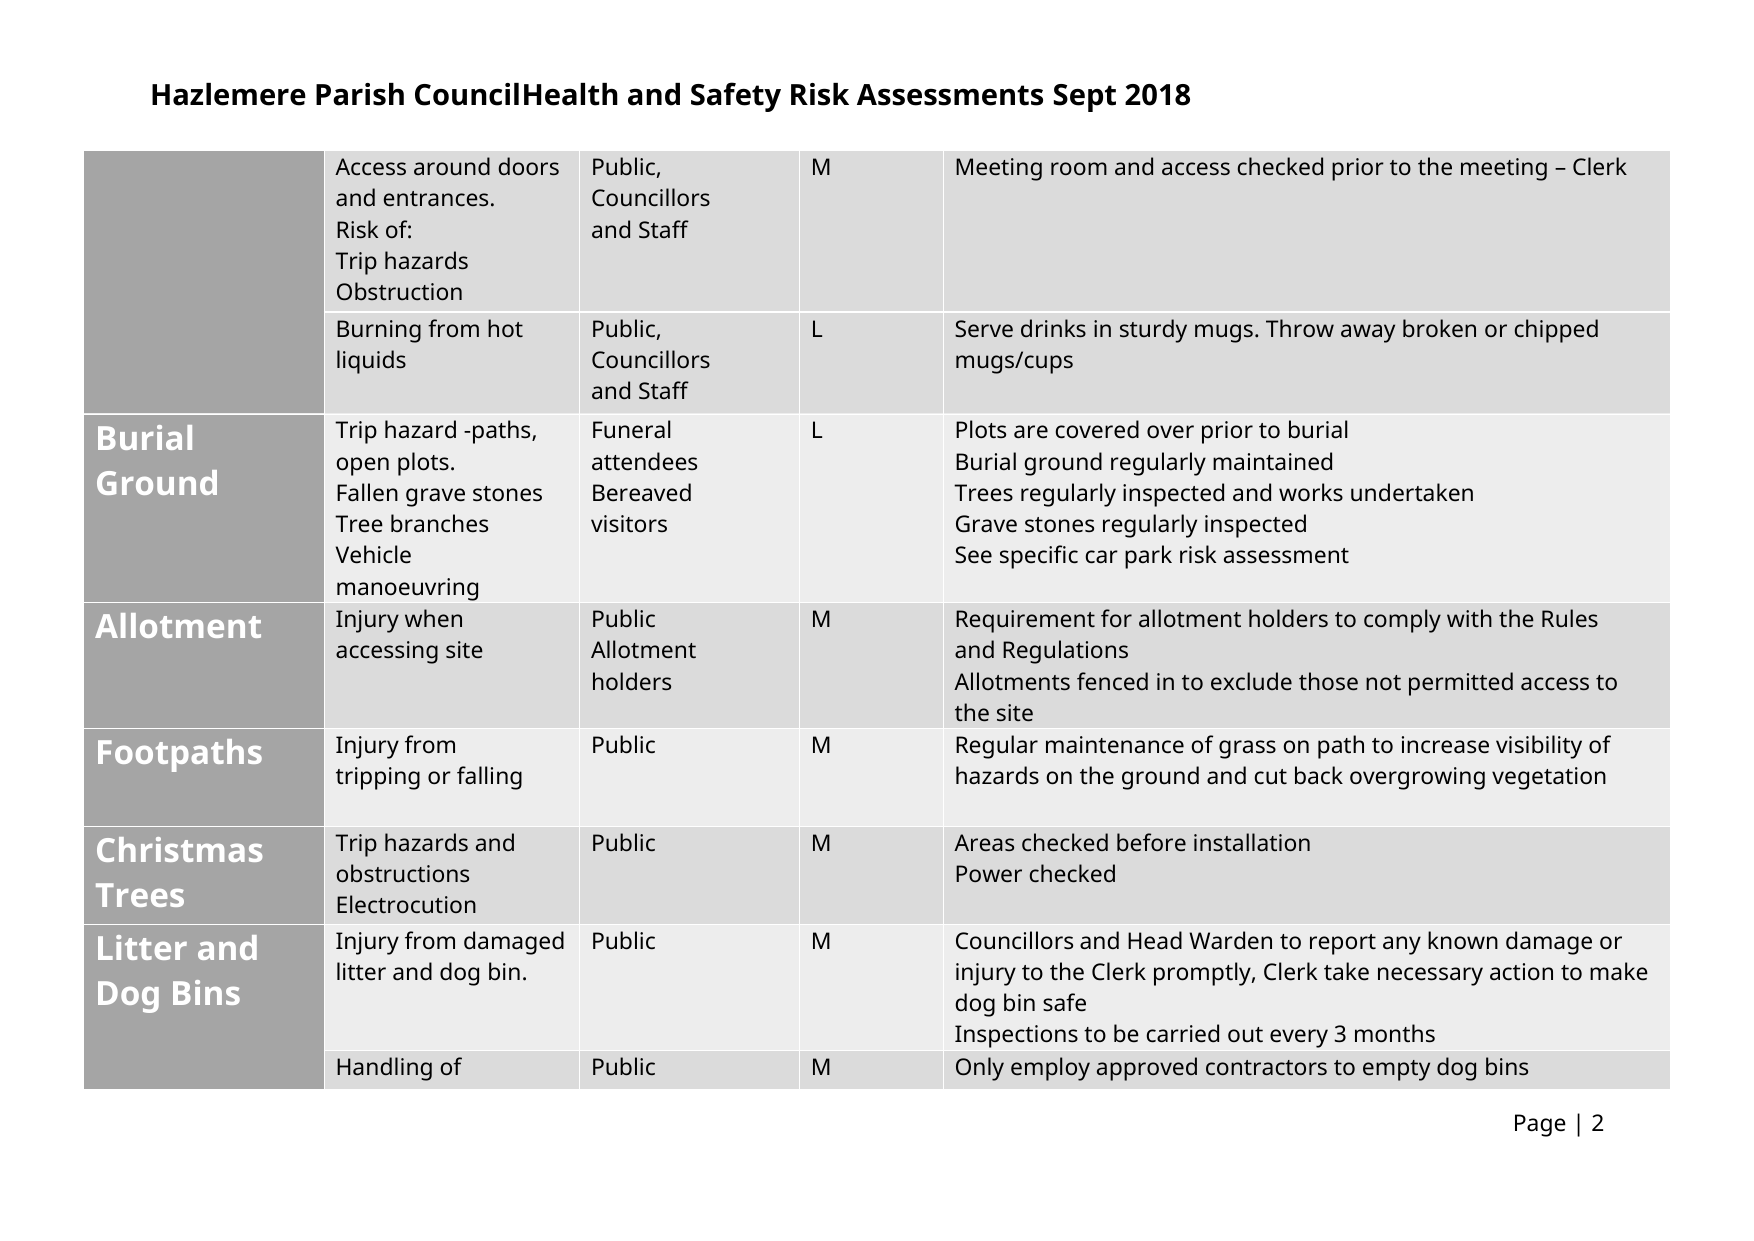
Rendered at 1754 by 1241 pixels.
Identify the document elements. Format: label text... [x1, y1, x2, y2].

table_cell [84, 151, 324, 413]
table_cell M [800, 151, 943, 311]
table_cell Christmas Trees [84, 827, 324, 924]
table_cell L [800, 415, 943, 602]
table_cell Trip hazard -paths, open plots. Fallen grave stones Tree branches Vehicle manoeuvring [325, 415, 579, 602]
table_cell M [800, 925, 943, 1050]
table_cell L [800, 313, 943, 413]
table_cell Public [580, 1051, 799, 1089]
table_cell Public [580, 729, 799, 826]
table_cell Public [580, 827, 799, 924]
table_cell Injury from damaged litter and dog bin. [325, 925, 579, 1050]
table_cell Injury from tripping or falling [325, 729, 579, 826]
table_cell Regular maintenance of grass on path to increase visibility of hazards on the ground and cut back overgrowing vegetation [944, 729, 1670, 826]
table_cell M [800, 827, 943, 924]
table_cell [325, 1051, 579, 1089]
table_cell Footpaths [84, 729, 324, 826]
table_cell Burning from hot liquids [325, 313, 579, 413]
table_cell M [800, 603, 943, 728]
table_cell Burial Ground [84, 415, 324, 602]
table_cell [580, 151, 799, 311]
table_cell Trip hazards and obstructions Electrocution [325, 827, 579, 924]
table_cell M [800, 729, 943, 826]
table_cell Public [580, 925, 799, 1050]
table_cell M [800, 1051, 943, 1089]
table_cell Councillors and Head Warden to report any known damage or injury to the Clerk promptly, Clerk take necessary action to make dog bin safe Inspections to be carried out every 3 months [944, 925, 1670, 1050]
table_cell Plots are covered over prior to burial Burial ground regularly maintained Trees regularly inspected and works undertaken Grave stones regularly inspected See specific car park risk assessment [944, 415, 1670, 602]
table_cell Allotment [84, 603, 324, 728]
table_cell Access around doors and entrances. Risk of: Trip hazards Obstruction [325, 151, 579, 311]
table_cell Areas checked before installation Power checked [944, 827, 1670, 924]
table_cell Requirement for allotment holders to comply with the Rules and Regulations Allotments fenced in to exclude those not permitted access to the site [944, 603, 1670, 728]
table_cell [944, 1051, 1670, 1089]
table_cell Public Allotment holders [580, 603, 799, 728]
table_cell Meeting room and access checked prior to the meeting – Clerk [944, 151, 1670, 311]
table_cell Litter and Dog Bins [84, 925, 324, 1089]
table_cell Funeral attendees Bereaved visitors [580, 415, 799, 602]
table_cell Serve drinks in sturdy mugs. Throw away broken or chipped mugs/cups [944, 313, 1670, 413]
table_cell Injury when accessing site [325, 603, 579, 728]
table_cell Public, Councillors and Staff [580, 313, 799, 413]
